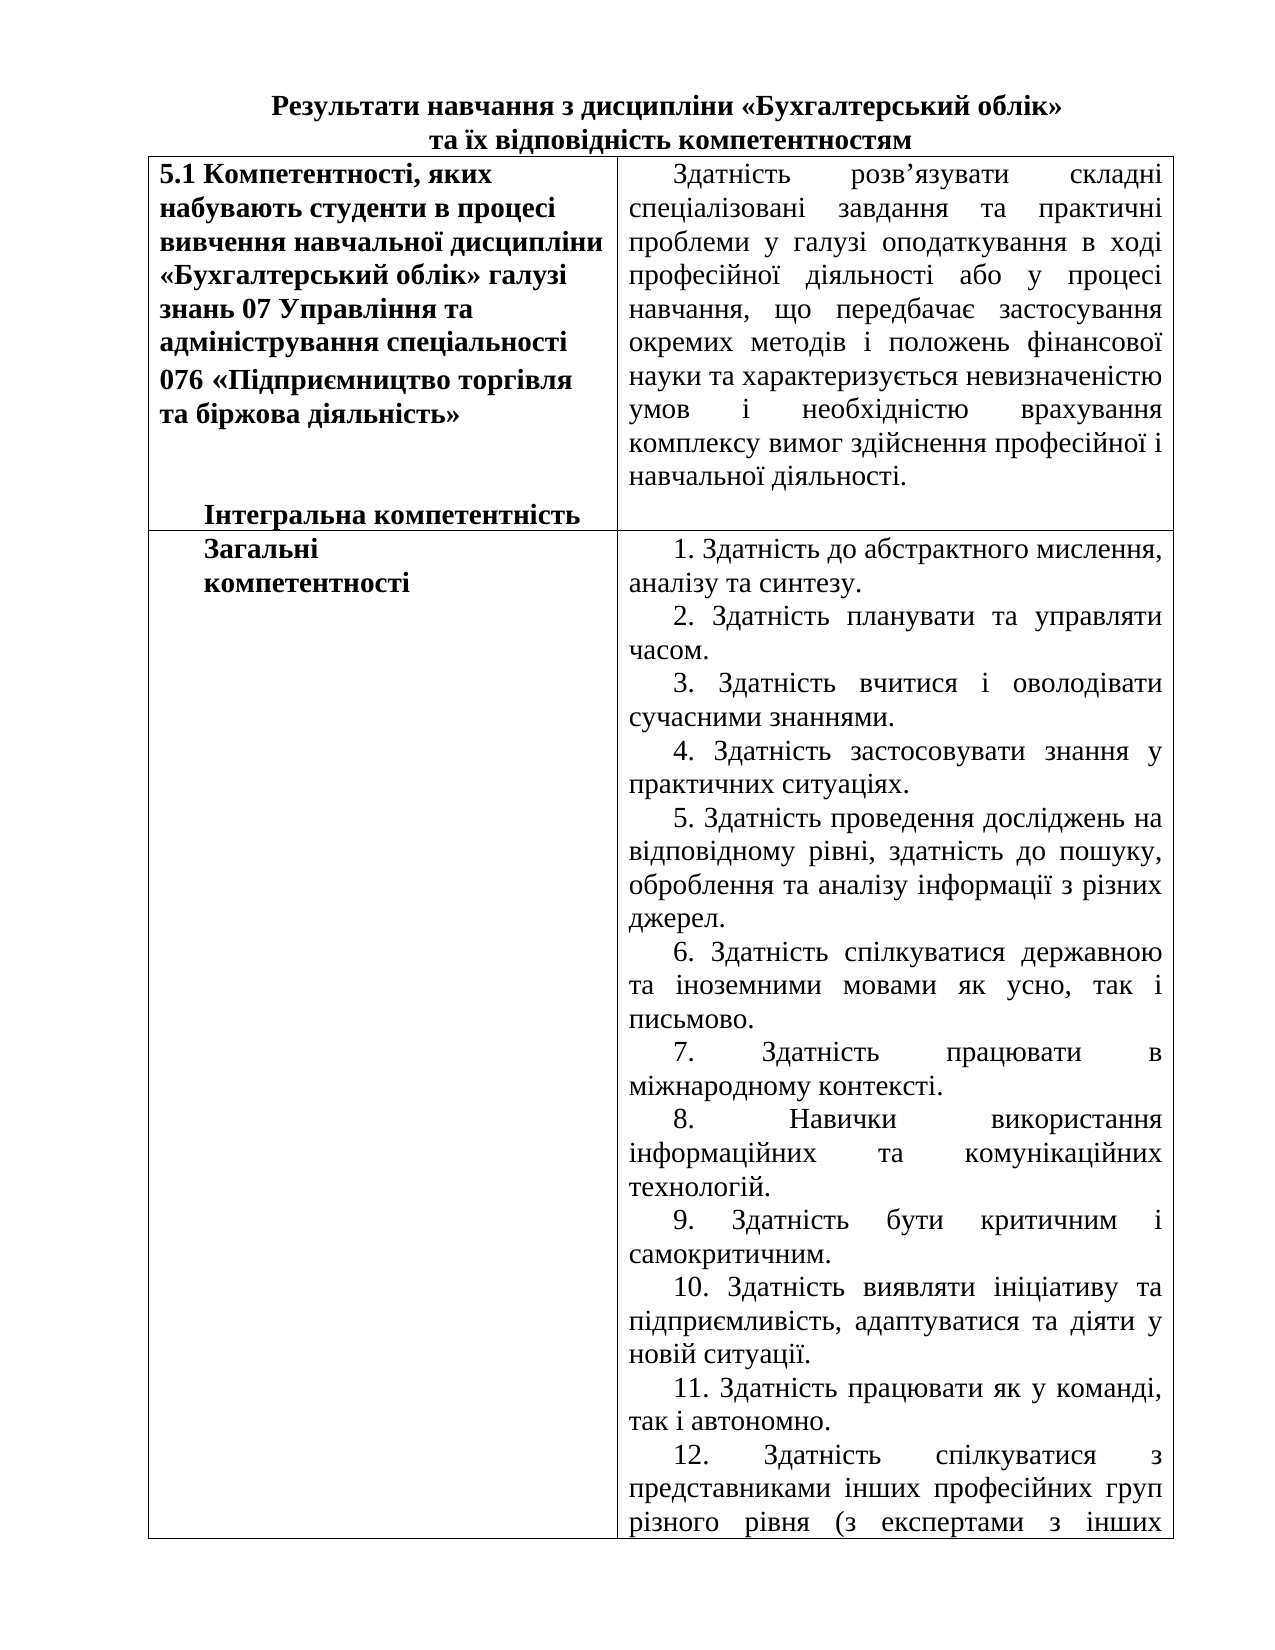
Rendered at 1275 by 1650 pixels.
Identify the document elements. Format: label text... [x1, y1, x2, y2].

text та їх відповідність компетентностям [148, 122, 1186, 156]
table_header 5.1 Компетентності, яких набувають студенти в процесі вивчення навчальної дисципліни «Бухгалтерський облік» галузі знань 07 Управління та адміністрування спеціальності 076 «Підприємництво торгівля та біржова діяльність» Інтегральна компетентність [149, 157, 617, 530]
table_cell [618, 531, 1173, 1538]
text Результати навчання з дисципліни «Бухгалтерський облік» [148, 88, 1186, 122]
table_header Здатність розв’язувати складні спеціалізовані завдання та практичні проблеми у галузі оподаткування в ході професійної діяльності або у процесі навчання, що передбачає застосування окремих методів і положень фінансової науки та характеризується невизначеністю умов і необхідністю врахування комплексу вимог здійснення професійної і навчальної діяльності. [618, 157, 1173, 530]
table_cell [149, 531, 617, 1538]
